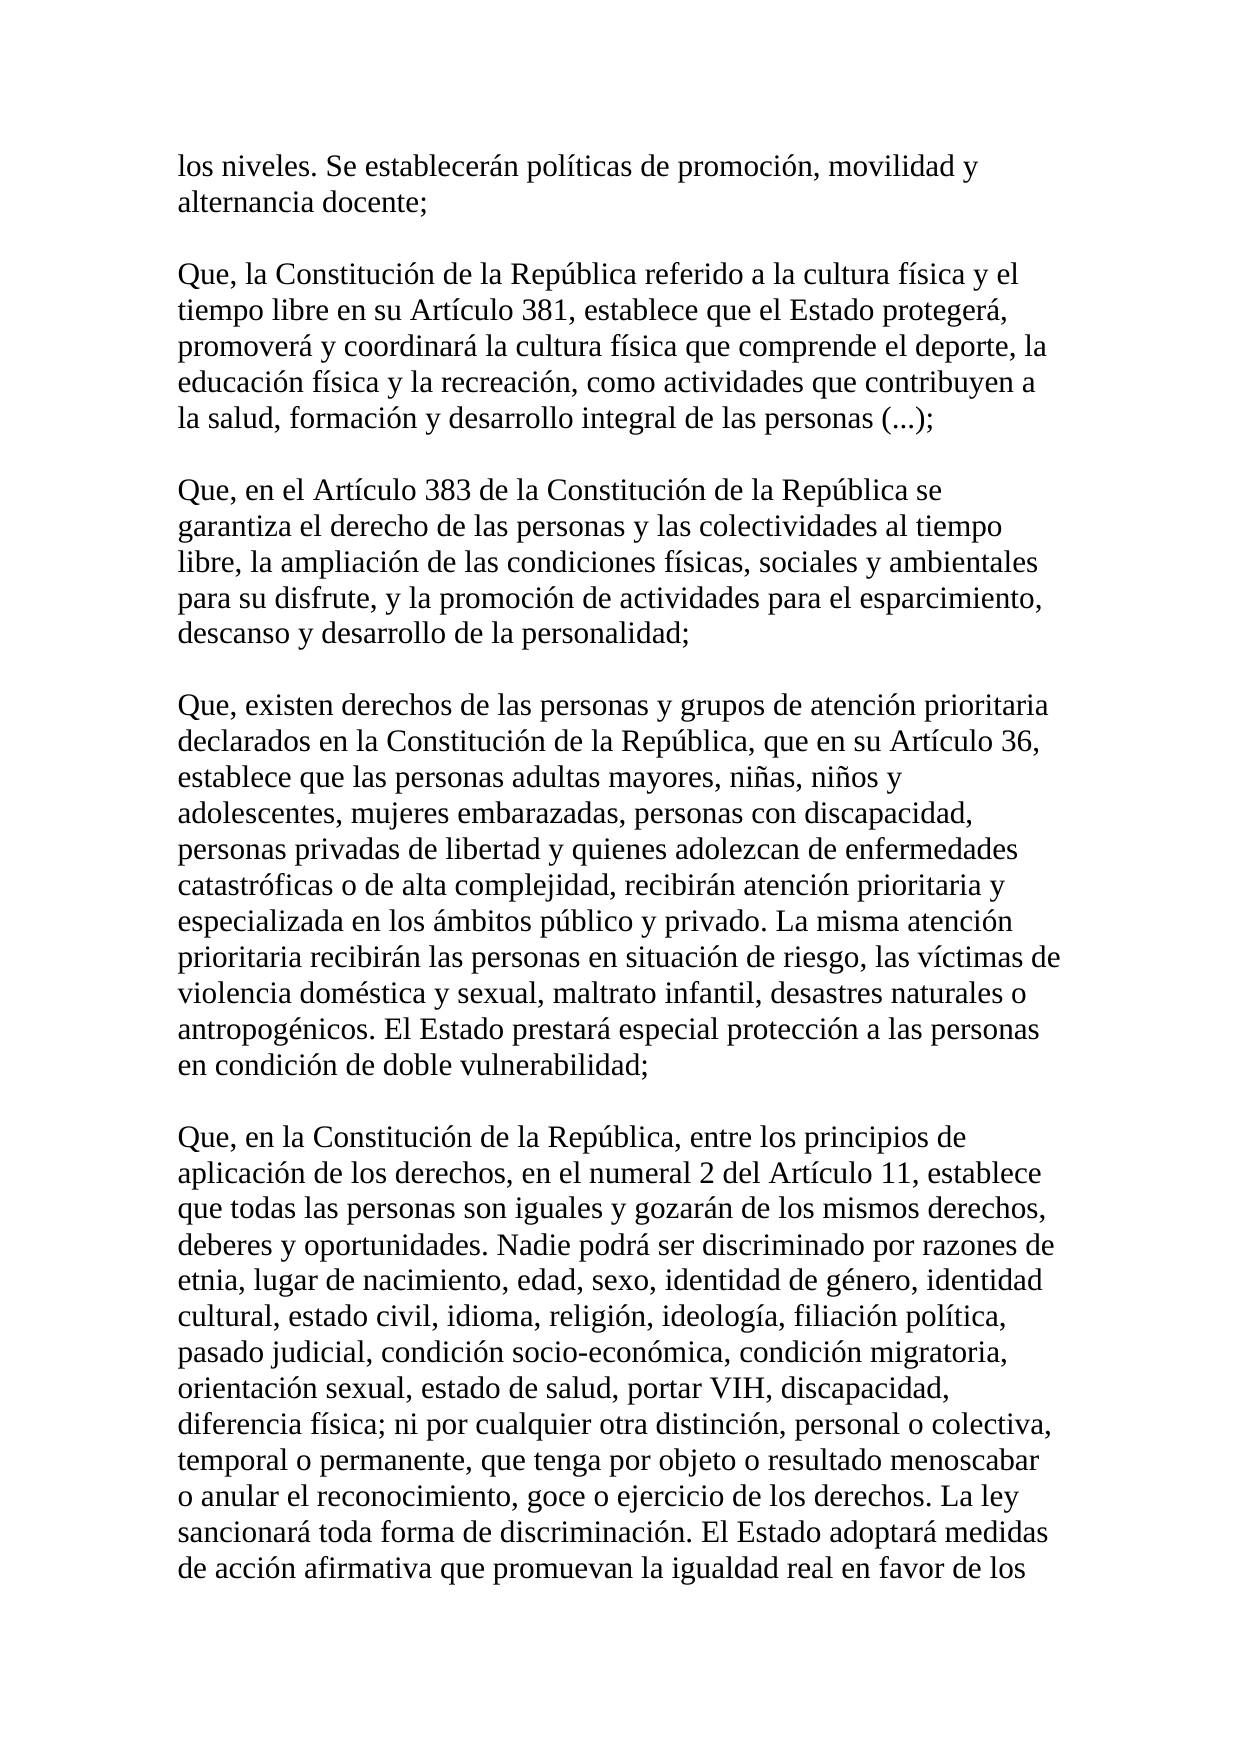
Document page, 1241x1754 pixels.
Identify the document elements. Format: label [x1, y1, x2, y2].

text [177, 148, 1063, 1585]
